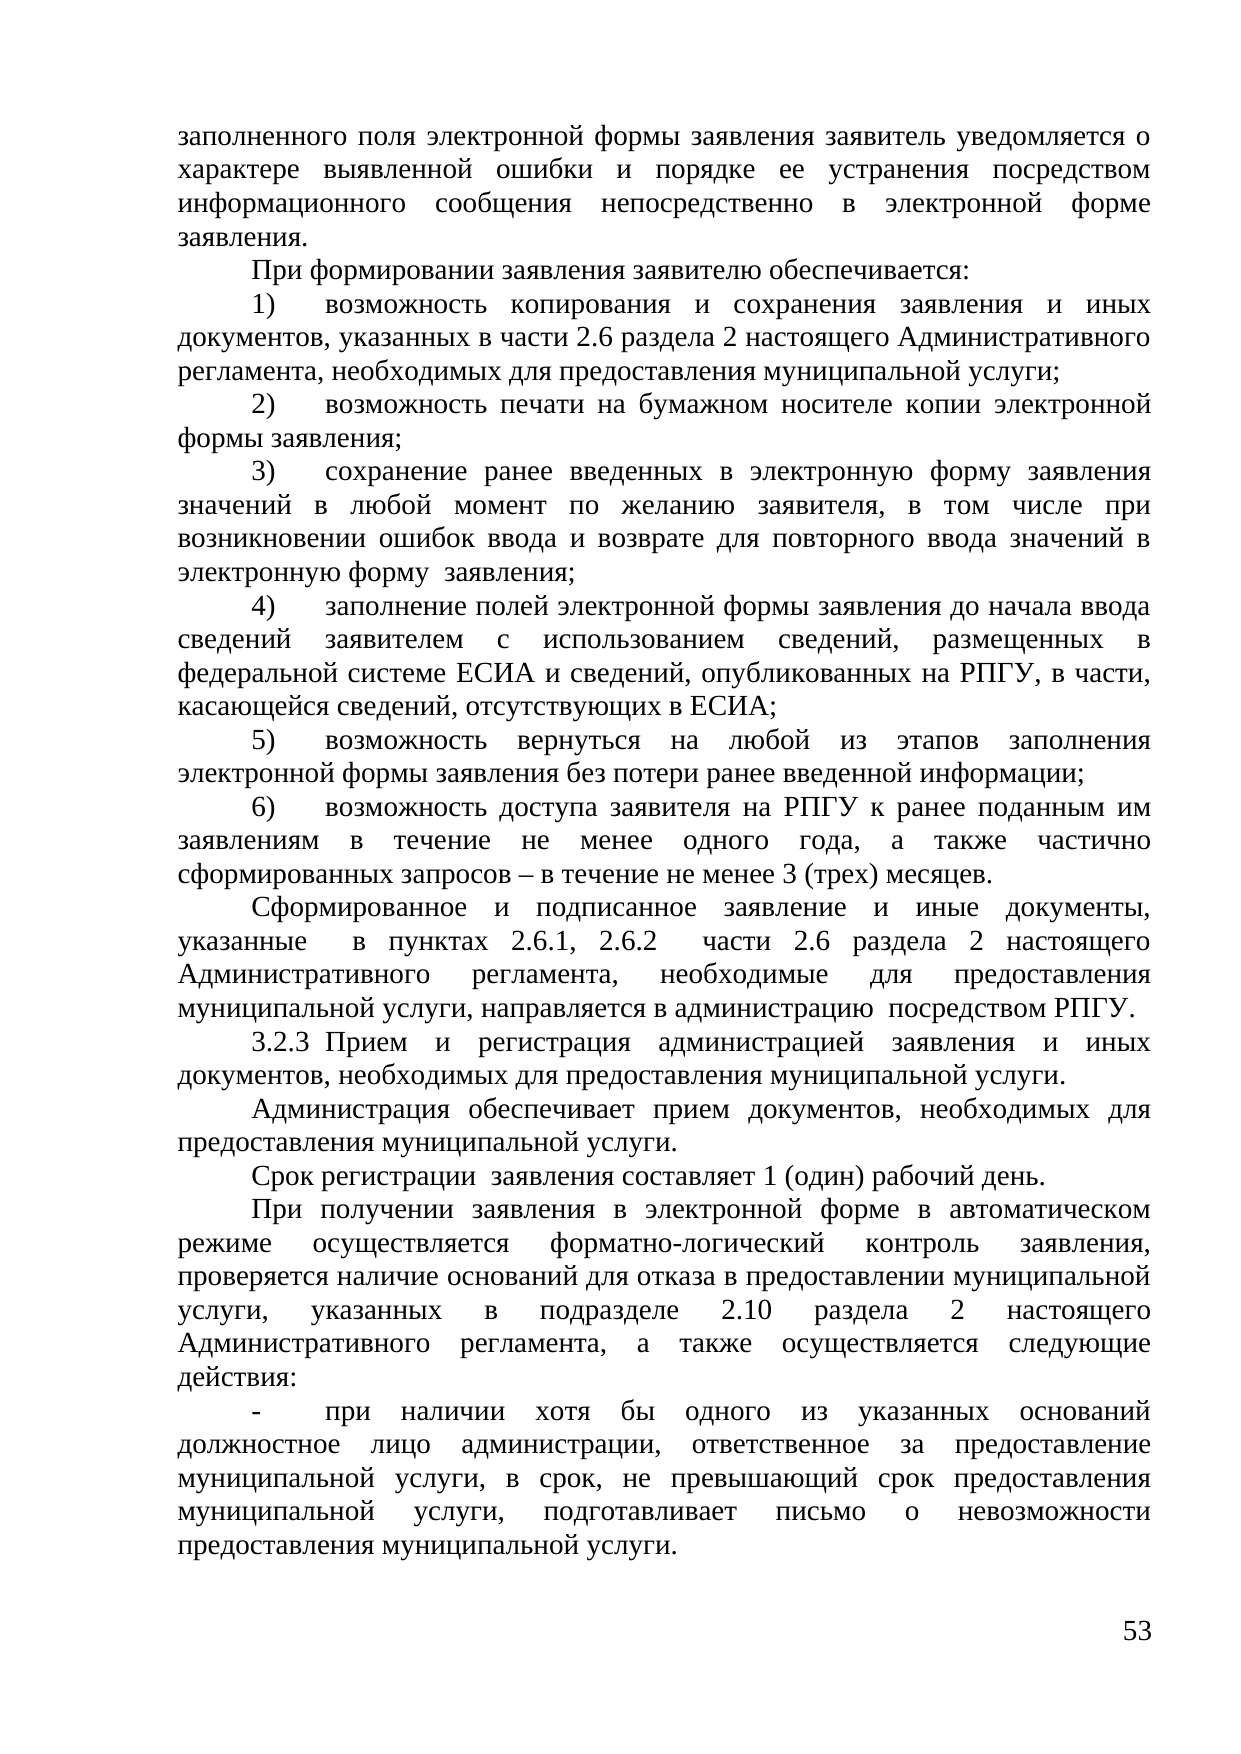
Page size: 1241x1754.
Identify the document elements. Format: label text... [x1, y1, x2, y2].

text При формировании заявления заявителю обеспечивается: [177, 252, 1152, 286]
text 3) сохранение ранее введенных в электронную форму заявления значений в любой момент по желанию заявителя, в том числе при возникновении ошибок ввода и возврате для повторного ввода значений в электронную форму заявления; [177, 453, 1152, 588]
text 5) возможность вернуться на любой из этапов заполнения электронной формы заявления без потери ранее введенной информации; [177, 722, 1152, 789]
text Срок регистрации заявления составляет 1 (один) рабочий день. [177, 1158, 1152, 1191]
text 4) заполнение полей электронной формы заявления до начала ввода сведений заявителем с использованием сведений, размещенных в федеральной системе ЕСИА и сведений, опубликованных на РПГУ, в части, касающейся сведений, отсутствующих в ЕСИА; [177, 588, 1152, 722]
text 3.2.3 Прием и регистрация администрацией заявления и иных документов, необходимых для предоставления муниципальной услуги. [177, 1024, 1152, 1091]
text - при наличии хотя бы одного из указанных оснований должностное лицо администрации, ответственное за предоставление муниципальной услуги, в срок, не превышающий срок предоставления муниципальной услуги, подготавливает письмо о невозможности предоставления муниципальной услуги. [177, 1393, 1152, 1560]
text 1) возможность копирования и сохранения заявления и иных документов, указанных в части 2.6 раздела 2 настоящего Административного регламента, необходимых для предоставления муниципальной услуги; [177, 286, 1152, 386]
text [177, 118, 1152, 252]
text 6) возможность доступа заявителя на РПГУ к ранее поданным им заявлениям в течение не менее одного года, а также частично сформированных запросов – в течение не менее 3 (трех) месяцев. [177, 789, 1152, 889]
text При получении заявления в электронной форме в автоматическом режиме осуществляется форматно-логический контроль заявления, проверяется наличие оснований для отказа в предоставлении муниципальной услуги, указанных в подразделе 2.10 раздела 2 настоящего Административного регламента, а также осуществляется следующие действия: [177, 1191, 1152, 1393]
text 2) возможность печати на бумажном носителе копии электронной формы заявления; [177, 386, 1152, 453]
text Администрация обеспечивает прием документов, необходимых для предоставления муниципальной услуги. [177, 1091, 1152, 1158]
text Сформированное и подписанное заявление и иные документы, указанные в пунктах 2.6.1, 2.6.2 части 2.6 раздела 2 настоящего Административного регламента, необходимые для предоставления муниципальной услуги, направляется в администрацию посредством РПГУ. [177, 889, 1152, 1024]
